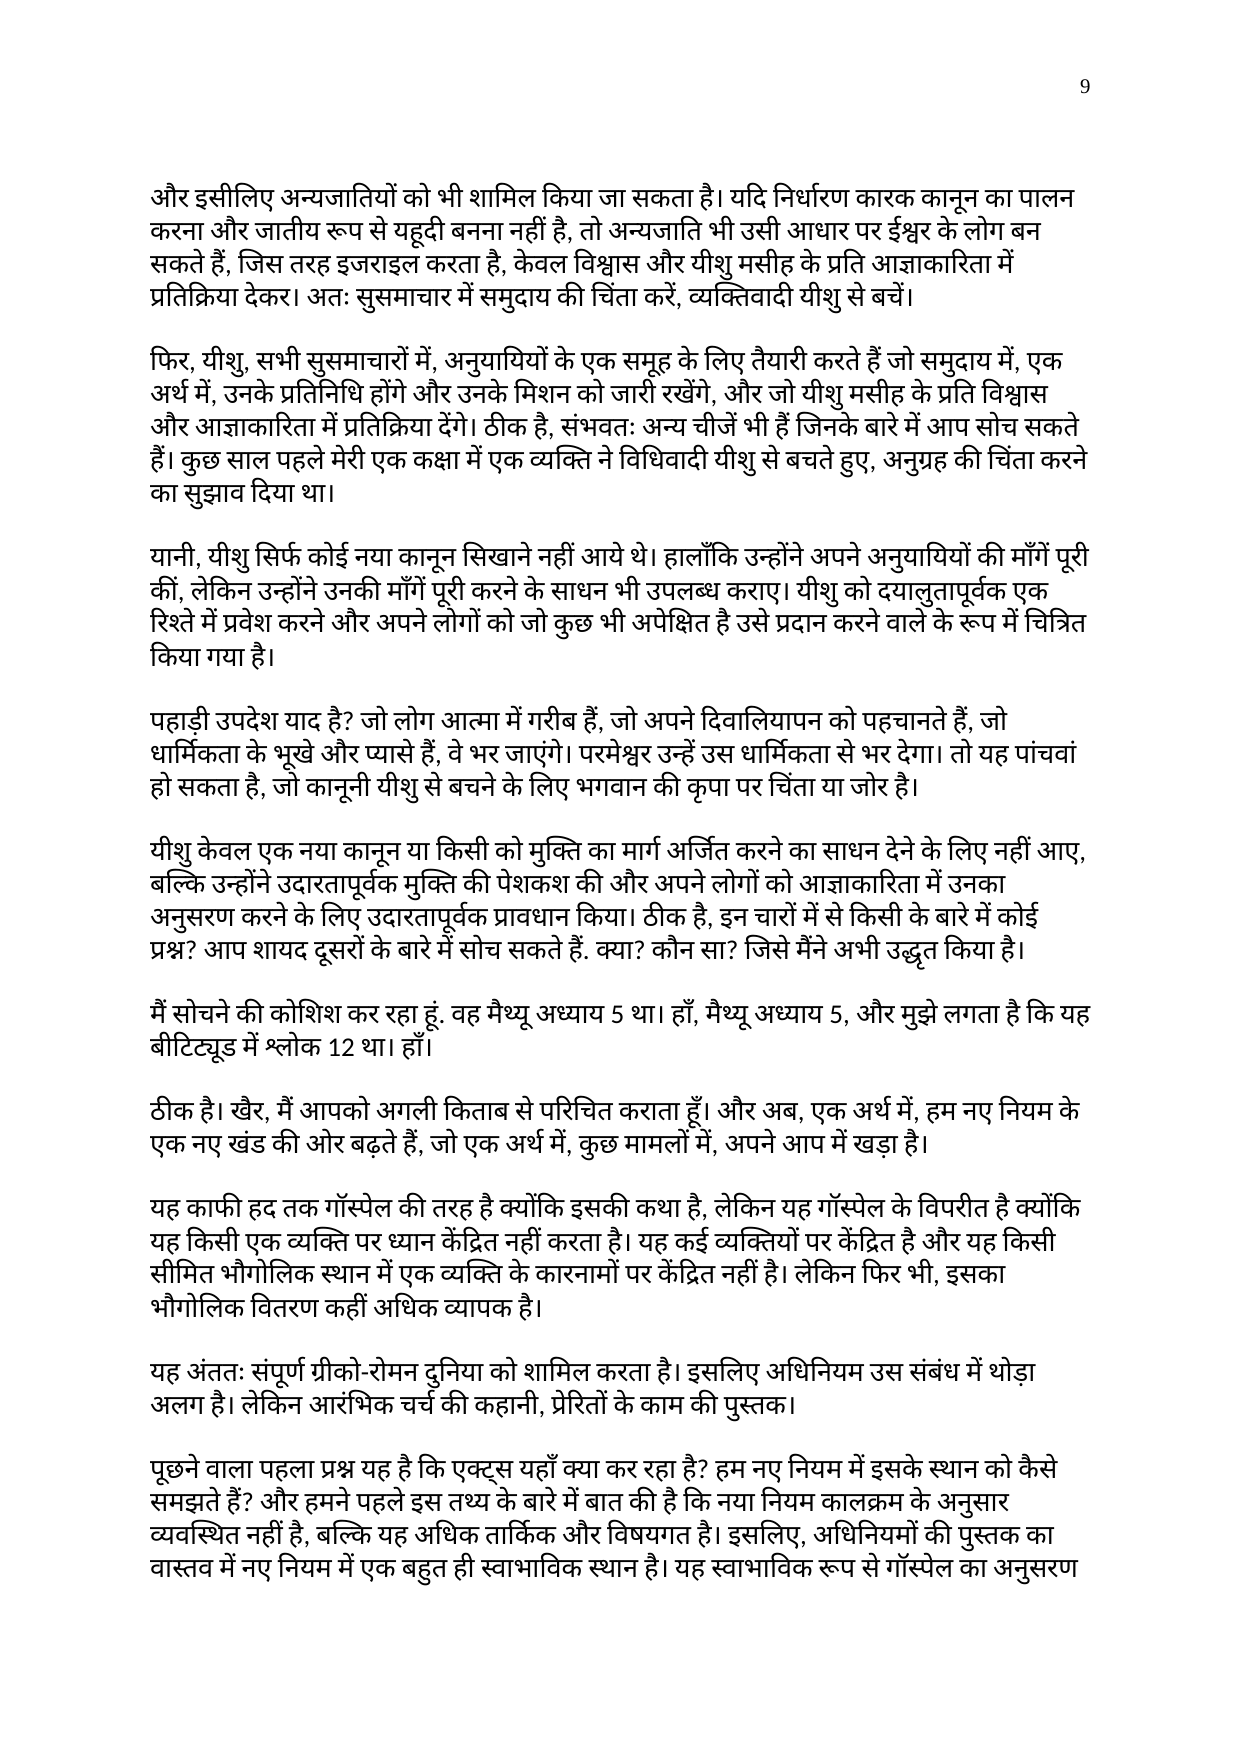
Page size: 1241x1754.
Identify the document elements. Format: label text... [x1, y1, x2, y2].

text पहाड़ी उपदेश याद है? जो लोग आत्मा में गरीब हैं, जो अपने दिवालियापन को पहचानते हैं, जो धार्मिकता के भूखे और प्यासे हैं, वे भर जाएंगे। परमेश्वर उन्हें उस धार्मिकता से भर देगा। तो यह पांचवां हो सकता है, जो कानूनी यीशु से बचने के लिए भगवान की कृपा पर चिंता या जोर है। [150, 704, 1090, 803]
text ठीक है। खैर, मैं आपको अगली किताब से परिचित कराता हूँ। और अब, एक अर्थ में, हम नए नियम के एक नए खंड की ओर बढ़ते हैं, जो एक अर्थ में, कुछ मामलों में, अपने आप में खड़ा है। [150, 1094, 1090, 1161]
text यानी, यीशु सिर्फ कोई नया कानून सिखाने नहीं आये थे। हालाँकि उन्होंने अपने अनुयायियों की माँगें पूरी कीं, लेकिन उन्होंने उनकी माँगें पूरी करने के साधन भी उपलब्ध कराए। यीशु को दयालुतापूर्वक एक रिश्ते में प्रवेश करने और अपने लोगों को जो कुछ भी अपेक्षित है उसे प्रदान करने वाले के रूप में चित्रित किया गया है। [150, 541, 1090, 673]
text फिर, यीशु, सभी सुसमाचारों में, अनुयायियों के एक समूह के लिए तैयारी करते हैं जो समुदाय में, एक अर्थ में, उनके प्रतिनिधि होंगे और उनके मिशन को जारी रखेंगे, और जो यीशु मसीह के प्रति विश्वास और आज्ञाकारिता में प्रतिक्रिया देंगे। ठीक है, संभवतः अन्य चीजें भी हैं जिनके बारे में आप सोच सकते हैं। कुछ साल पहले मेरी एक कक्षा में एक व्यक्ति ने विधिवादी यीशु से बचते हुए, अनुग्रह की चिंता करने का सुझाव दिया था। [150, 344, 1090, 509]
text यह काफी हद तक गॉस्पेल की तरह है क्योंकि इसकी कथा है, लेकिन यह गॉस्पेल के विपरीत है क्योंकि यह किसी एक व्यक्ति पर ध्यान केंद्रित नहीं करता है। यह कई व्यक्तियों पर केंद्रित है और यह किसी सीमित भौगोलिक स्थान में एक व्यक्ति के कारनामों पर केंद्रित नहीं है। लेकिन फिर भी, इसका भौगोलिक वितरण कहीं अधिक व्यापक है। [150, 1192, 1090, 1324]
text यीशु केवल एक नया कानून या किसी को मुक्ति का मार्ग अर्जित करने का साधन देने के लिए नहीं आए, बल्कि उन्होंने उदारतापूर्वक मुक्ति की पेशकश की और अपने लोगों को आज्ञाकारिता में उनका अनुसरण करने के लिए उदारतापूर्वक प्रावधान किया। ठीक है, इन चारों में से किसी के बारे में कोई प्रश्न? आप शायद दूसरों के बारे में सोच सकते हैं. क्या? कौन सा? जिसे मैंने अभी उद्धृत किया है। [150, 834, 1090, 966]
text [150, 1452, 1090, 1584]
text यह अंततः संपूर्ण ग्रीको-रोमन दुनिया को शामिल करता है। इसलिए अधिनियम उस संबंध में थोड़ा अलग है। लेकिन आरंभिक चर्च की कहानी, प्रेरितों के काम की पुस्तक। [150, 1355, 1090, 1421]
text मैं सोचने की कोशिश कर रहा हूं. वह मैथ्यू अध्याय 5 था। हाँ, मैथ्यू अध्याय 5, और मुझे लगता है कि यह बीटिट्यूड में श्लोक 12 था। हाँ। [150, 997, 1090, 1063]
text और इसीलिए अन्यजातियों को भी शामिल किया जा सकता है। यदि निर्धारण कारक कानून का पालन करना और जातीय रूप से यहूदी बनना नहीं है, तो अन्यजाति भी उसी आधार पर ईश्वर के लोग बन सकते हैं, जिस तरह इजराइल करता है, केवल विश्वास और यीशु मसीह के प्रति आज्ञाकारिता में प्रतिक्रिया देकर। अतः सुसमाचार में समुदाय की चिंता करें, व्यक्तिवादी यीशु से बचें। [150, 181, 1090, 313]
